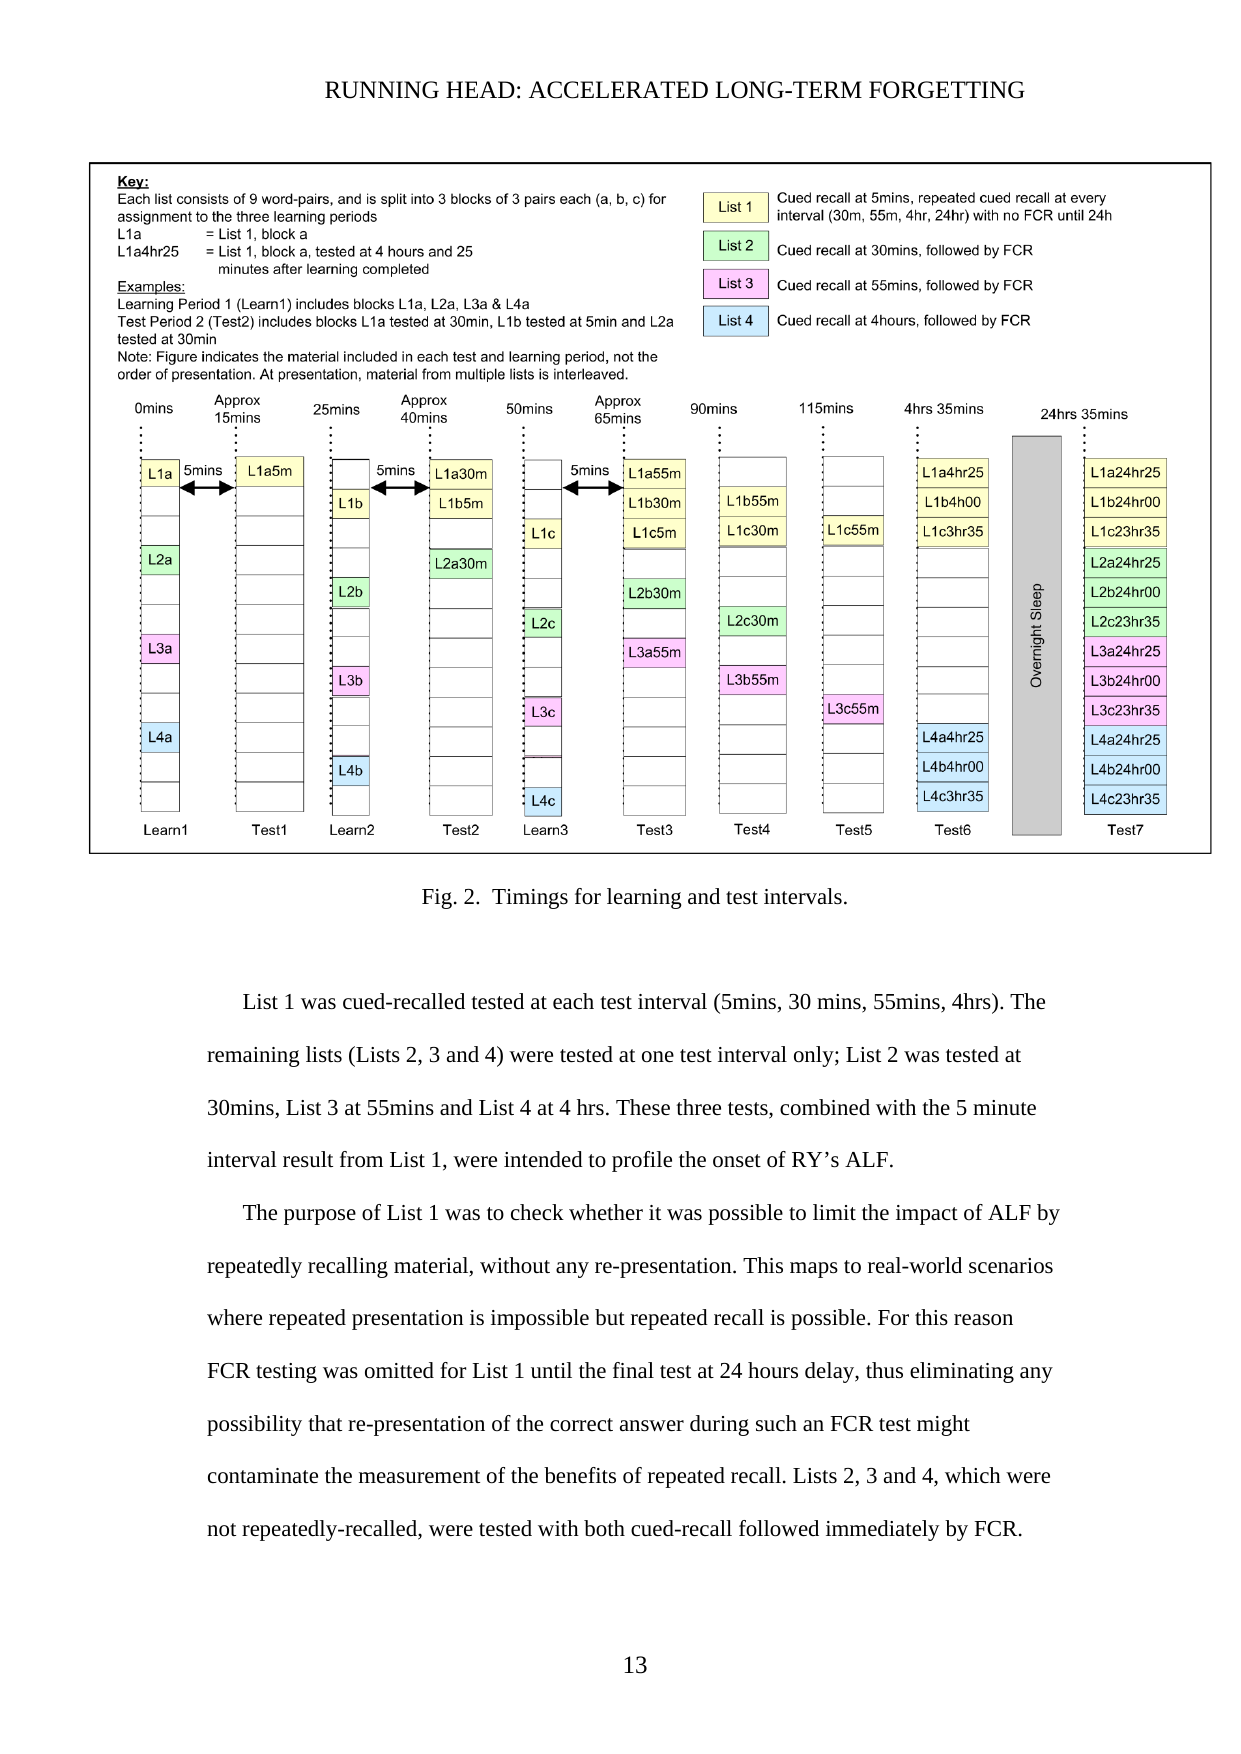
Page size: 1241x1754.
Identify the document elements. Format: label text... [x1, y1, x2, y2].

picture [88, 162, 1212, 854]
text The purpose of List 1 was to check whether it was possible to limit the impact of ALF by repeatedly recalling material, without any re-presentation. This maps to real-world scenarios where repeated presentation is impossible but repeated recall is possible. For this reason FCR testing was omitted for List 1 until the final test at 24 hours delay, thus eliminating any possibility that re-presentation of the correct answer during such an FCR test might contaminate the measurement of the benefits of repeated recall. Lists 2, 3 and 4, which were not repeatedly-recalled, were tested with both cued-recall followed immediately by FCR. [207, 1199, 1063, 1542]
text Fig. 2. Timings for learning and test intervals. [207, 883, 1063, 909]
text List 1 was cued-recalled tested at each test interval (5mins, 30 mins, 55mins, 4hrs). The remaining lists (Lists 2, 3 and 4) were tested at one test interval only; List 2 was tested at 30mins, List 3 at 55mins and List 4 at 4 hrs. These three tests, combined with the 5 minute interval result from List 1, were intended to profile the onset of RY’s ALF. [207, 988, 1063, 1173]
